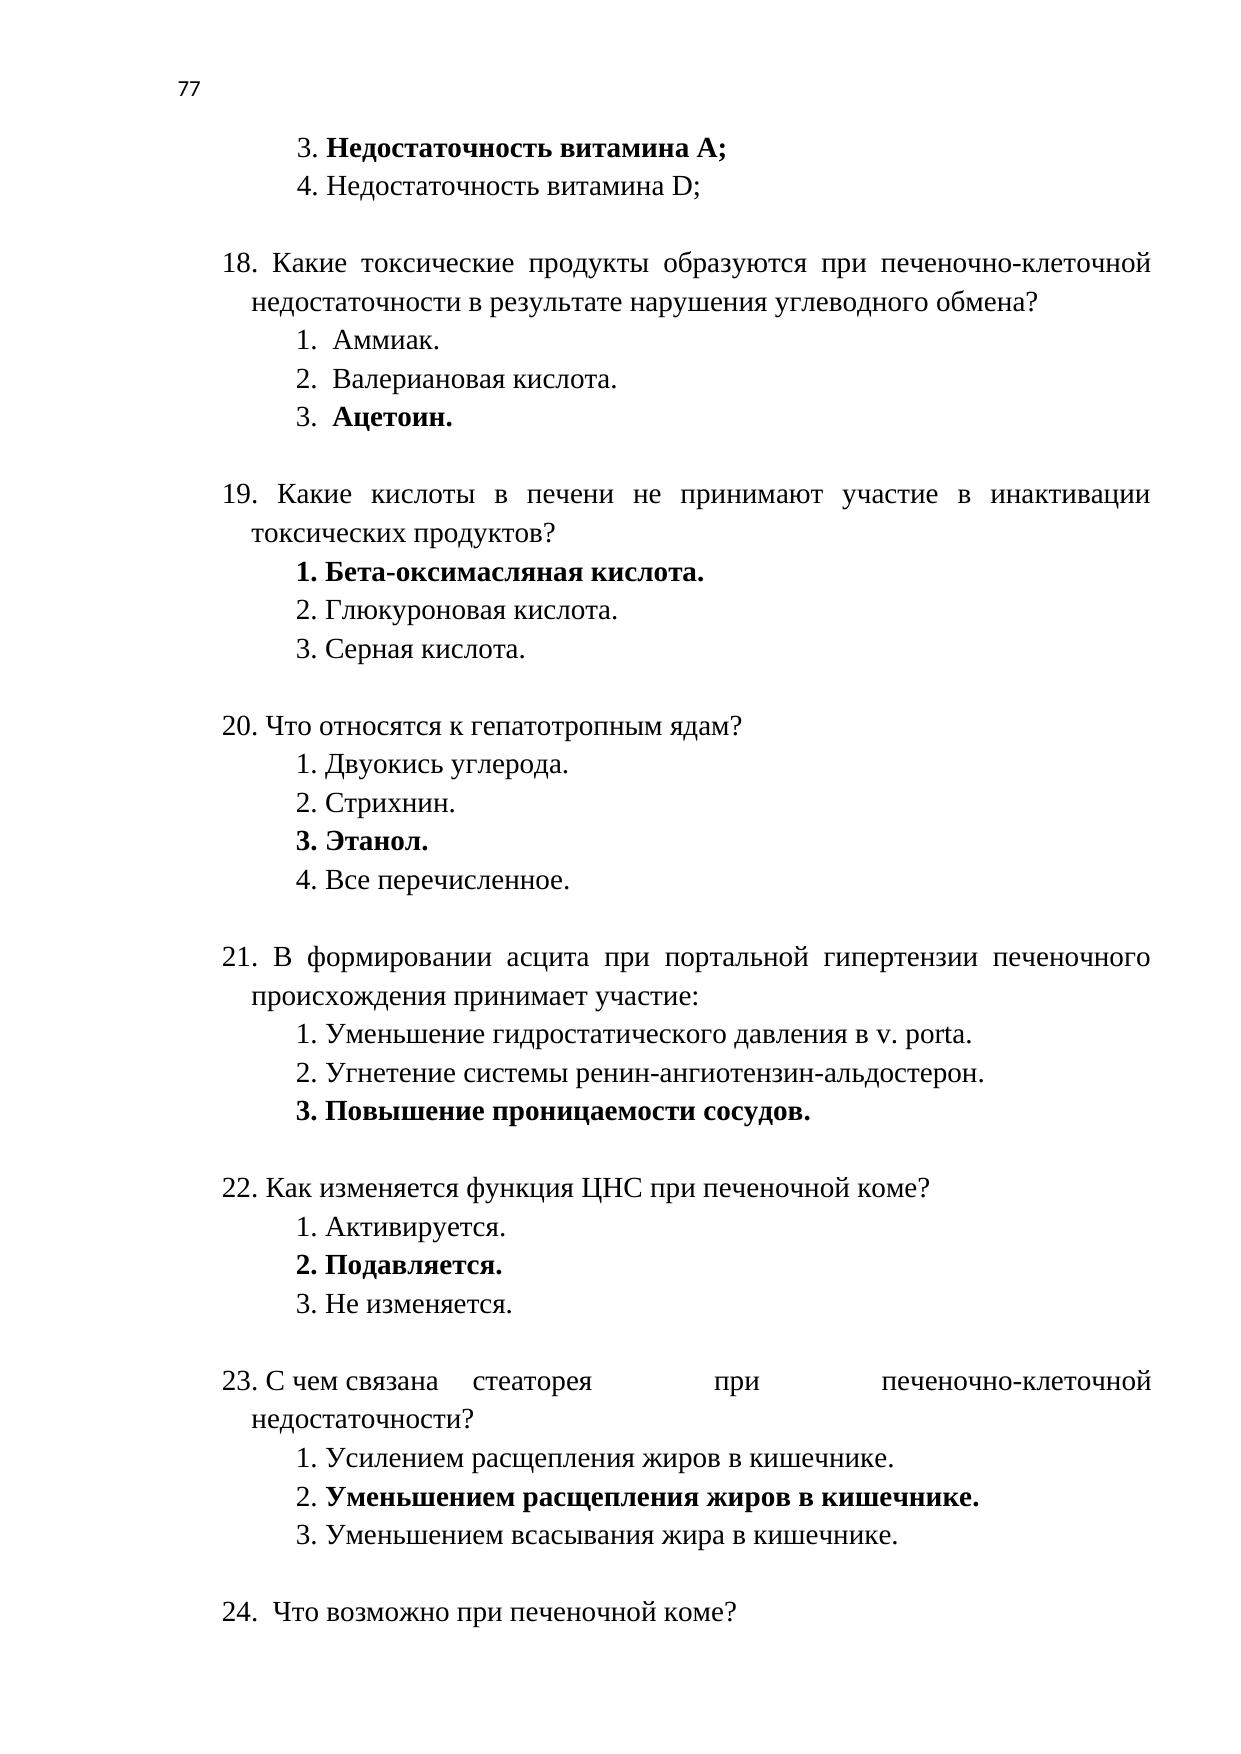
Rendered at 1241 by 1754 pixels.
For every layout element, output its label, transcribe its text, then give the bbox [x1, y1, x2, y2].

list Не изменяется. [296, 1286, 1152, 1319]
list Усилением расщепления жиров в кишечнике. [296, 1440, 1152, 1474]
list Недостаточность витамина А; [297, 130, 1152, 163]
list Повышение проницаемости сосудов. [296, 1093, 1152, 1127]
list Угнетение системы ренин-ангиотензин-альдостерон. [296, 1055, 1152, 1088]
list Уменьшением всасывания жира в кишечнике. [296, 1517, 1152, 1551]
list Бета-оксимасляная кислота. [296, 554, 1152, 587]
list Двуокись углерода. [296, 746, 1152, 780]
list Глюкуроновая кислота. [296, 592, 1152, 626]
list Этанол. [296, 823, 1152, 857]
text 24. Что возможно при печеночной коме? [222, 1594, 1152, 1628]
list Подавляется. [296, 1247, 1152, 1281]
list Уменьшением расщепления жиров в кишечнике. [296, 1479, 1152, 1512]
text 20. Что относятся к гепатотропным ядам? [222, 708, 1152, 741]
list Уменьшение гидростатического давления в v. porta. [296, 1016, 1152, 1050]
text 22. Как изменяется функция ЦНС при печеночной коме? [222, 1170, 1152, 1204]
list Стрихнин. [296, 785, 1152, 818]
text 19. Какие кислоты в печени не принимают участие в инактивации токсических продуктов? [222, 477, 1152, 549]
list Ацетоин. [296, 399, 1152, 433]
list Активируется. [296, 1209, 1152, 1242]
list Все перечисленное. [296, 862, 1152, 896]
text 18. Какие токсические продукты образуются при печеночно-клеточной недостаточности в результате нарушения углеводного обмена? [222, 245, 1152, 317]
list Недостаточность витамина D; [297, 168, 1152, 202]
list Валериановая кислота. [296, 361, 1152, 394]
list Аммиак. [296, 322, 1152, 356]
list Серная кислота. [296, 631, 1152, 664]
text 21. В формировании асцита при портальной гипертензии печеночного происхождения принимает участие: [222, 939, 1152, 1011]
text 23. С чем связана стеаторея при печеночно-клеточной недостаточности? [222, 1363, 1152, 1435]
